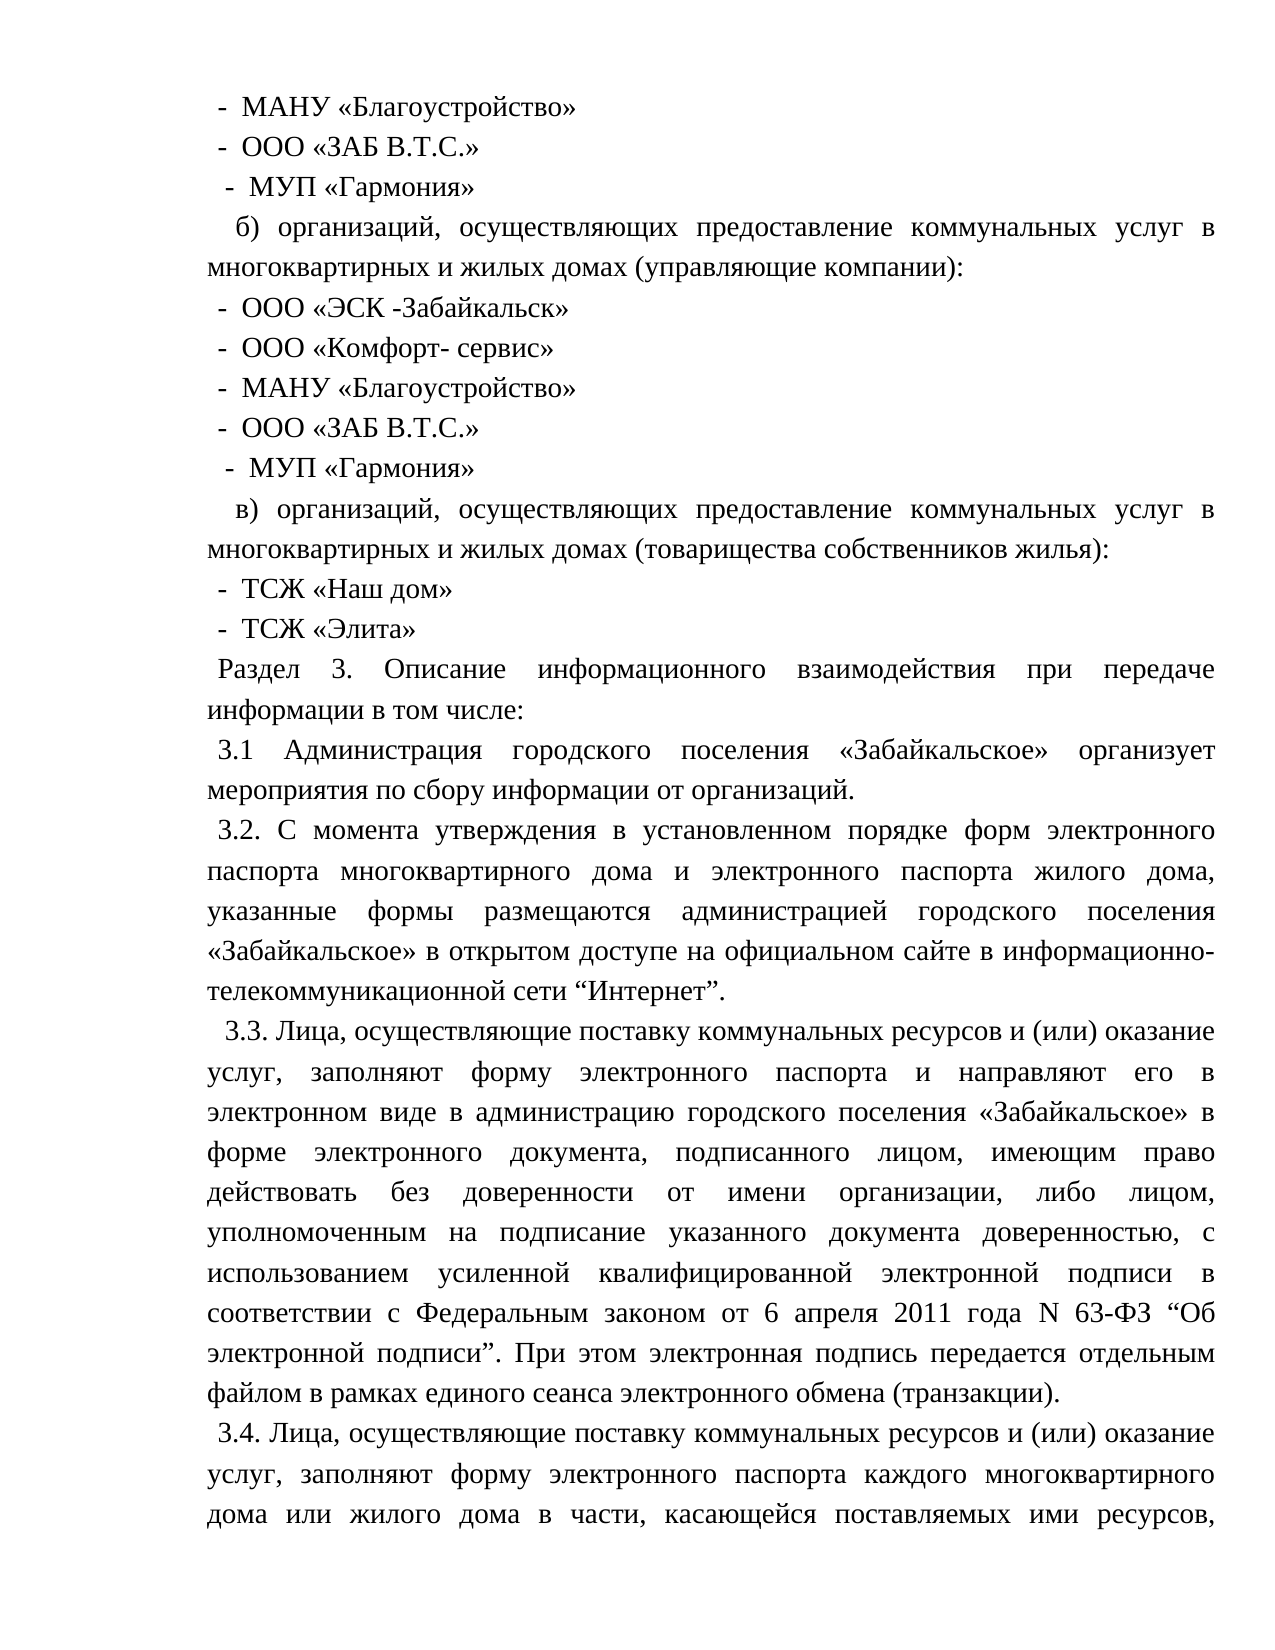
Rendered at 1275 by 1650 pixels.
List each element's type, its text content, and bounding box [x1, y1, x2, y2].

text - ТСЖ «Наш дом» [207, 571, 1216, 605]
text 3.1 Администрация городского поселения «Забайкальское» организует мероприятия по сбору информации от организаций. [207, 732, 1216, 806]
text - ООО «Комфорт- сервис» [207, 330, 1216, 363]
text 3.2. С момента утверждения в установленном порядке форм электронного паспорта многоквартирного дома и электронного паспорта жилого дома, указанные формы размещаются администрацией городского поселения «Забайкальское» в открытом доступе на официальном сайте в информационно-телекоммуникационной сети “Интернет”. [207, 812, 1216, 1007]
text - МАНУ «Благоустройство» [207, 89, 1216, 122]
text - ТСЖ «Элита» [207, 611, 1216, 645]
text в) организаций, осуществляющих предоставление коммунальных услуг в многоквартирных и жилых домах (товарищества собственников жилья): [207, 491, 1216, 564]
text б) организаций, осуществляющих предоставление коммунальных услуг в многоквартирных и жилых домах (управляющие компании): [207, 209, 1216, 283]
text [207, 1416, 1216, 1529]
text - ООО «ЗАБ В.Т.С.» [207, 410, 1216, 444]
text - МУП «Гармония» [207, 169, 1216, 203]
text - ООО «ЗАБ В.Т.С.» [207, 129, 1216, 162]
text - МУП «Гармония» [207, 451, 1216, 484]
text 3.3. Лица, осуществляющие поставку коммунальных ресурсов и (или) оказание услуг, заполняют форму электронного паспорта и направляют его в электронном виде в администрацию городского поселения «Забайкальское» в форме электронного документа, подписанного лицом, имеющим право действовать без доверенности от имени организации, либо лицом, уполномоченным на подписание указанного документа доверенностью, с использованием усиленной квалифицированной электронной подписи в соответствии с Федеральным законом от 6 апреля 2011 года N 63-ФЗ “Об электронной подписи”. При этом электронная подпись передается отдельным файлом в рамках единого сеанса электронного обмена (транзакции). [207, 1013, 1216, 1409]
text - ООО «ЭСК -Забайкальск» [207, 290, 1216, 323]
text - МАНУ «Благоустройство» [207, 370, 1216, 404]
text Раздел 3. Описание информационного взаимодействия при передаче информации в том числе: [207, 652, 1216, 725]
